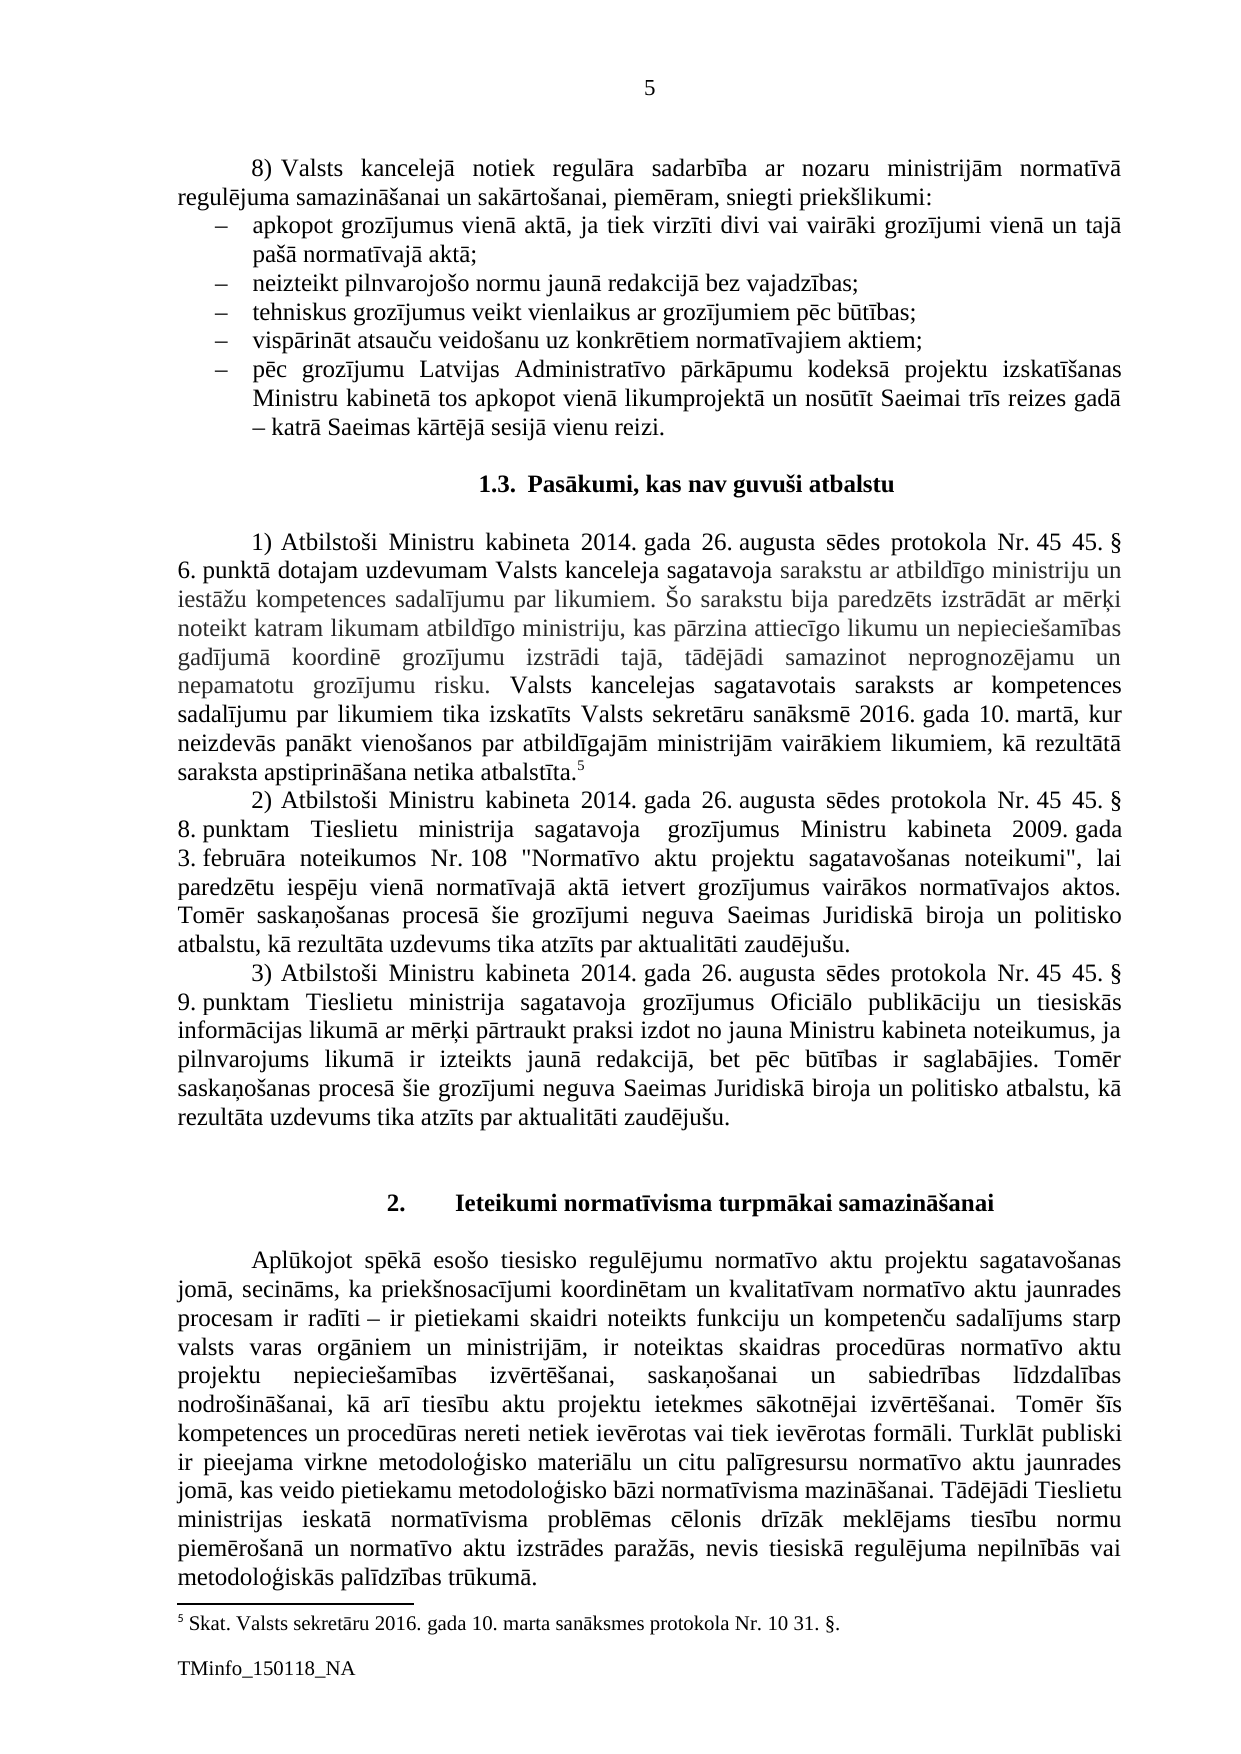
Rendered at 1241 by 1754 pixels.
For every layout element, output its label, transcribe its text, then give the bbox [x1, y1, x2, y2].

list apkopot grozījumus vienā aktā, ja tiek virzīti divi vai vairāki grozījumi vienā un tajā pašā normatīvajā aktā; [215, 210, 1122, 268]
list Atbilstoši Ministru kabineta 2014. gada 26. augusta sēdes protokola Nr. 45 45. § 8. punktam Tieslietu ministrija sagatavoja grozījumus Ministru kabineta 2009. gada 3. februāra noteikumos Nr. 108 "Normatīvo aktu projektu sagatavošanas noteikumi", lai paredzētu iespēju vienā normatīvajā aktā ietvert grozījumus vairākos normatīvajos aktos. Tomēr saskaņošanas procesā šie grozījumi neguva Saeimas Juridiskā biroja un politisko atbalstu, kā rezultāta uzdevums tika atzīts par aktualitāti zaudējušu. [177, 785, 1122, 872]
text Aplūkojot spēkā esošo tiesisko regulējumu normatīvo aktu projektu sagatavošanas jomā, secināms, ka priekšnosacījumi koordinētam un kvalitatīvam normatīvo aktu jaunrades procesam ir radīti – ir pietiekami skaidri noteikts funkciju un kompetenču sadalījums starp valsts varas orgāniem un ministrijām, ir noteiktas skaidras procedūras normatīvo aktu projektu nepieciešamības izvērtēšanai, saskaņošanai un sabiedrības līdzdalības nodrošināšanai, kā arī tiesību aktu projektu ietekmes sākotnējai izvērtēšanai. Tomēr šīs kompetences un procedūras nereti netiek ievērotas vai tiek ievērotas formāli. Turklāt publiski ir pieejama virkne metodoloģisko materiālu un citu palīgresursu normatīvo aktu jaunrades jomā, kas veido pietiekamu metodoloģisko bāzi normatīvisma mazināšanai. Tādējādi Tieslietu ministrijas ieskatā normatīvisma problēmas cēlonis drīzāk meklējams tiesību normu piemērošanā un normatīvo aktu izstrādes paražās, nevis tiesiskā regulējuma nepilnībās vai metodoloģiskās palīdzības trūkumā. [177, 1245, 1122, 1590]
list Atbilstoši Ministru kabineta 2014. gada 26. augusta sēdes protokola Nr. 45 45. § 6. punktā dotajam uzdevumam Valsts kanceleja sagatavoja sarakstu ar atbildīgo ministriju un iestāžu kompetences sadalījumu par likumiem. Šo sarakstu bija paredzēts izstrādāt ar mērķi noteikt katram likumam atbildīgo ministriju, kas pārzina attiecīgo likumu un nepieciešamības gadījumā koordinē grozījumu izstrādi tajā, tādējādi samazinot neprognozējamu un nepamatotu grozījumu risku. Valsts kancelejas sagatavotais saraksts ar kompetences sadalījumu par likumiem tika izskatīts Valsts sekretāru sanāksmē 2016. gada 10. martā, kur neizdevās panākt vienošanos par atbildīgajām ministrijām vairākiem likumiem, kā rezultātā saraksta apstiprināšana netika atbalstīta. [177, 527, 1122, 785]
list Ieteikumi normatīvisma turpmākai samazināšanai [252, 1188, 1122, 1217]
list vispārināt atsauču veidošanu uz konkrētiem normatīvajiem aktiem; [215, 325, 1122, 354]
list Valsts kancelejā notiek regulāra sadarbība ar nozaru ministrijām normatīvā regulējuma samazināšanai un sakārtošanai, piemēram, sniegti priekšlikumi: [177, 153, 1122, 210]
list pēc grozījumu Latvijas Administratīvo pārkāpumu kodeksā projektu izskatīšanas Ministru kabinetā tos apkopot vienā likumprojektā un nosūtīt Saeimai trīs reizes gadā – katrā Saeimas kārtējā sesijā vienu reizi. [215, 354, 1122, 440]
list Pasākumi, kas nav guvuši atbalstu [251, 469, 1122, 498]
list Atbilstoši Ministru kabineta 2014. gada 26. augusta sēdes protokola Nr. 45 45. § 9. punktam Tieslietu ministrija sagatavoja grozījumus Oficiālo publikāciju un tiesiskās informācijas likumā ar mērķi pārtraukt praksi izdot no jauna Ministru kabineta noteikumus, ja pilnvarojums likumā ir izteikts jaunā redakcijā, bet pēc būtības ir saglabājies. Tomēr saskaņošanas procesā šie grozījumi neguva Saeimas Juridiskā biroja un politisko atbalstu, kā rezultāta uzdevums tika atzīts par aktualitāti zaudējušu. [177, 1073, 1122, 1130]
list neizteikt pilnvarojošo normu jaunā redakcijā bez vajadzības; [215, 268, 1122, 297]
list tehniskus grozījumus veikt vienlaikus ar grozījumiem pēc būtības; [215, 297, 1122, 325]
list Atbilstoši Ministru kabineta 2014. gada 26. augusta sēdes protokola Nr. 45 45. § 8. punktam Tieslietu ministrija sagatavoja grozījumus Ministru kabineta 2009. gada 3. februāra noteikumos Nr. 108 "Normatīvo aktu projektu sagatavošanas noteikumi", lai paredzētu iespēju vienā normatīvajā aktā ietvert grozījumus vairākos normatīvajos aktos. Tomēr saskaņošanas procesā šie grozījumi neguva Saeimas Juridiskā biroja un politisko atbalstu, kā rezultāta uzdevums tika atzīts par aktualitāti zaudējušu. [177, 900, 1122, 958]
list Atbilstoši Ministru kabineta 2014. gada 26. augusta sēdes protokola Nr. 45 45. § 9. punktam Tieslietu ministrija sagatavoja grozījumus Oficiālo publikāciju un tiesiskās informācijas likumā ar mērķi pārtraukt praksi izdot no jauna Ministru kabineta noteikumus, ja pilnvarojums likumā ir izteikts jaunā redakcijā, bet pēc būtības ir saglabājies. Tomēr saskaņošanas procesā šie grozījumi neguva Saeimas Juridiskā biroja un politisko atbalstu, kā rezultāta uzdevums tika atzīts par aktualitāti zaudējušu. [177, 958, 1122, 1015]
